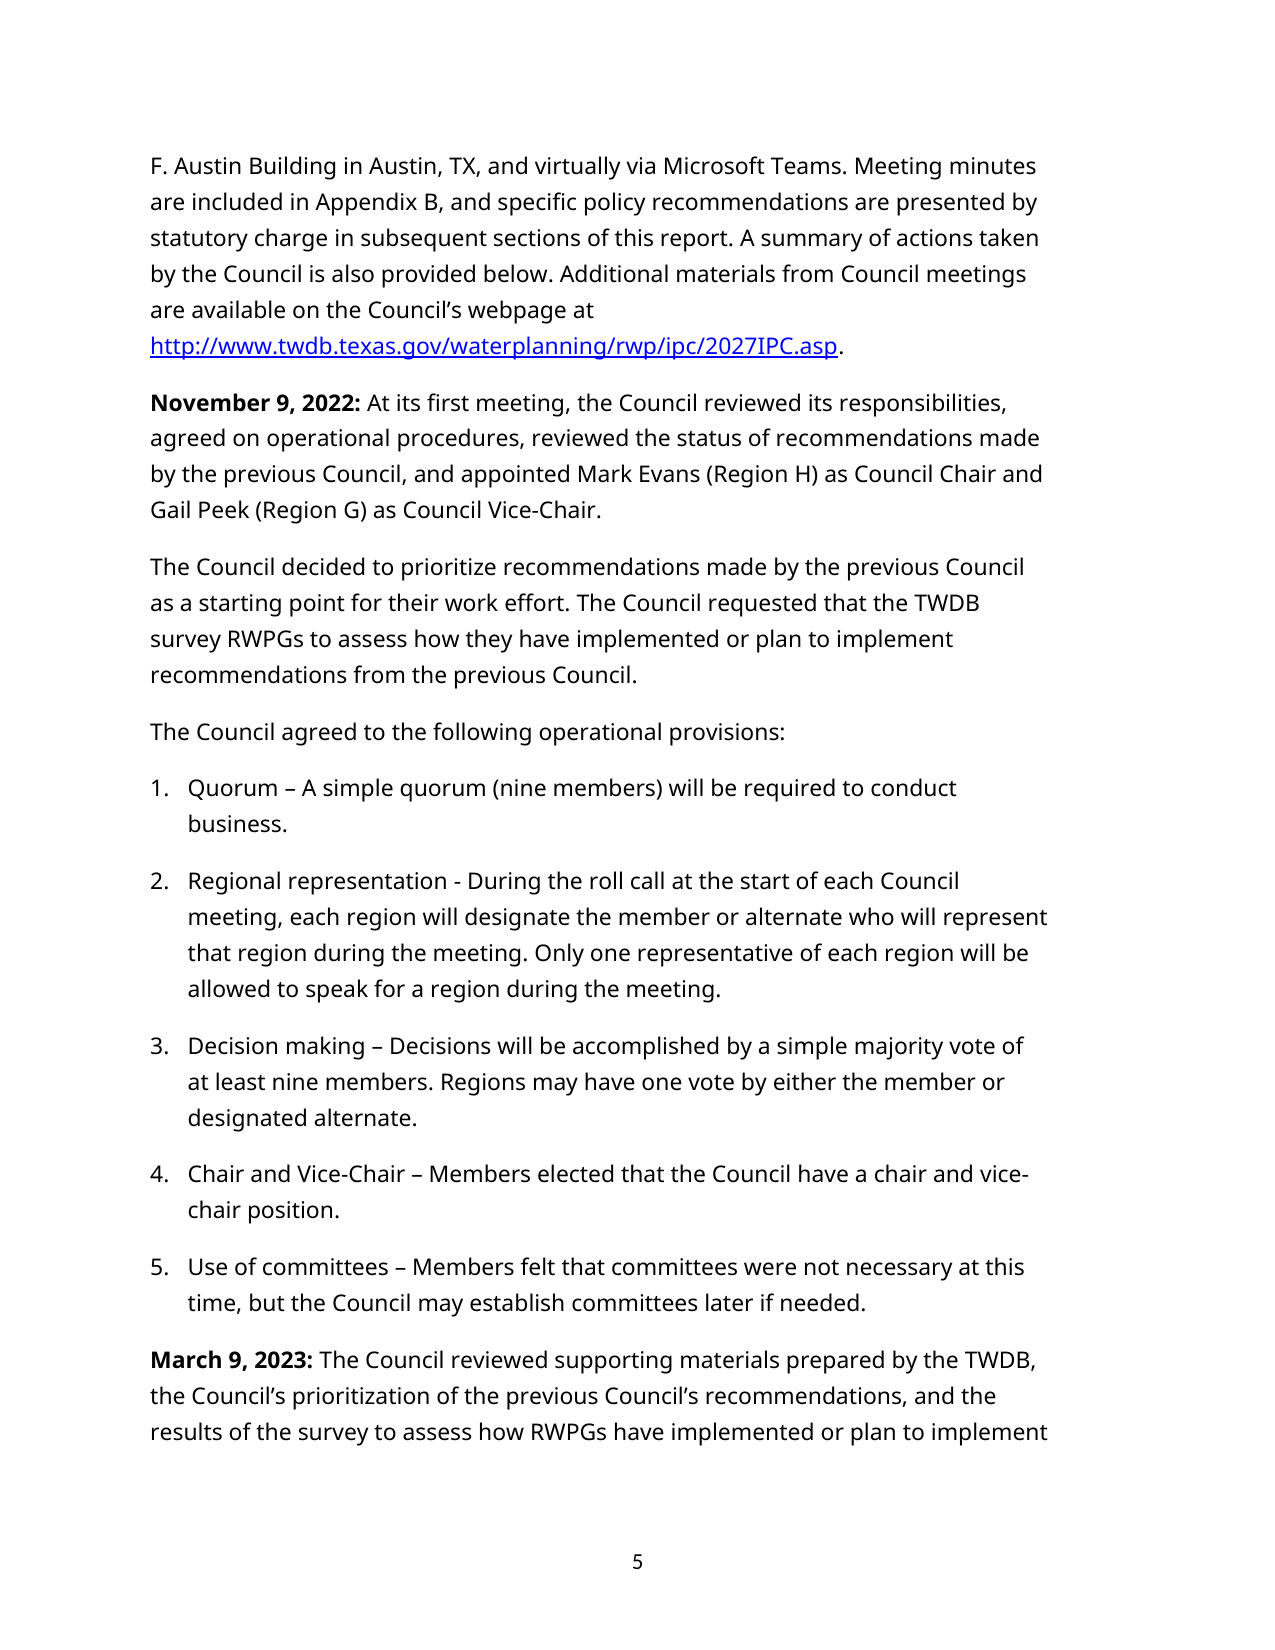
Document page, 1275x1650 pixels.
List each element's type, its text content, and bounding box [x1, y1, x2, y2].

list Use of committees – Members felt that committees were not necessary at this time, but the Council may establish committees later if needed. [150, 1251, 1050, 1318]
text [150, 1344, 1050, 1447]
list Decision making – Decisions will be accomplished by a simple majority vote of at least nine members. Regions may have one vote by either the member or designated alternate. [150, 1030, 1050, 1133]
text The Council agreed to the following operational provisions: [150, 716, 1050, 747]
list Chair and Vice-Chair – Members elected that the Council have a chair and vice-chair position. [150, 1158, 1050, 1226]
text The Council decided to prioritize recommendations made by the previous Council as a starting point for their work effort. The Council requested that the TWDB survey RWPGs to assess how they have implemented or plan to implement recommendations from the previous Council. [150, 551, 1050, 690]
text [150, 150, 1050, 361]
list Quorum – A simple quorum (nine members) will be required to conduct business. [150, 772, 1050, 839]
text November 9, 2022: At its first meeting, the Council reviewed its responsibilities, agreed on operational procedures, reviewed the status of recommendations made by the previous Council, and appointed Mark Evans (Region H) as Council Chair and Gail Peek (Region G) as Council Vice-Chair. [150, 386, 1050, 526]
list Regional representation - During the roll call at the start of each Council meeting, each region will designate the member or alternate who will represent that region during the meeting. Only one representative of each region will be allowed to speak for a region during the meeting. [150, 865, 1050, 1004]
